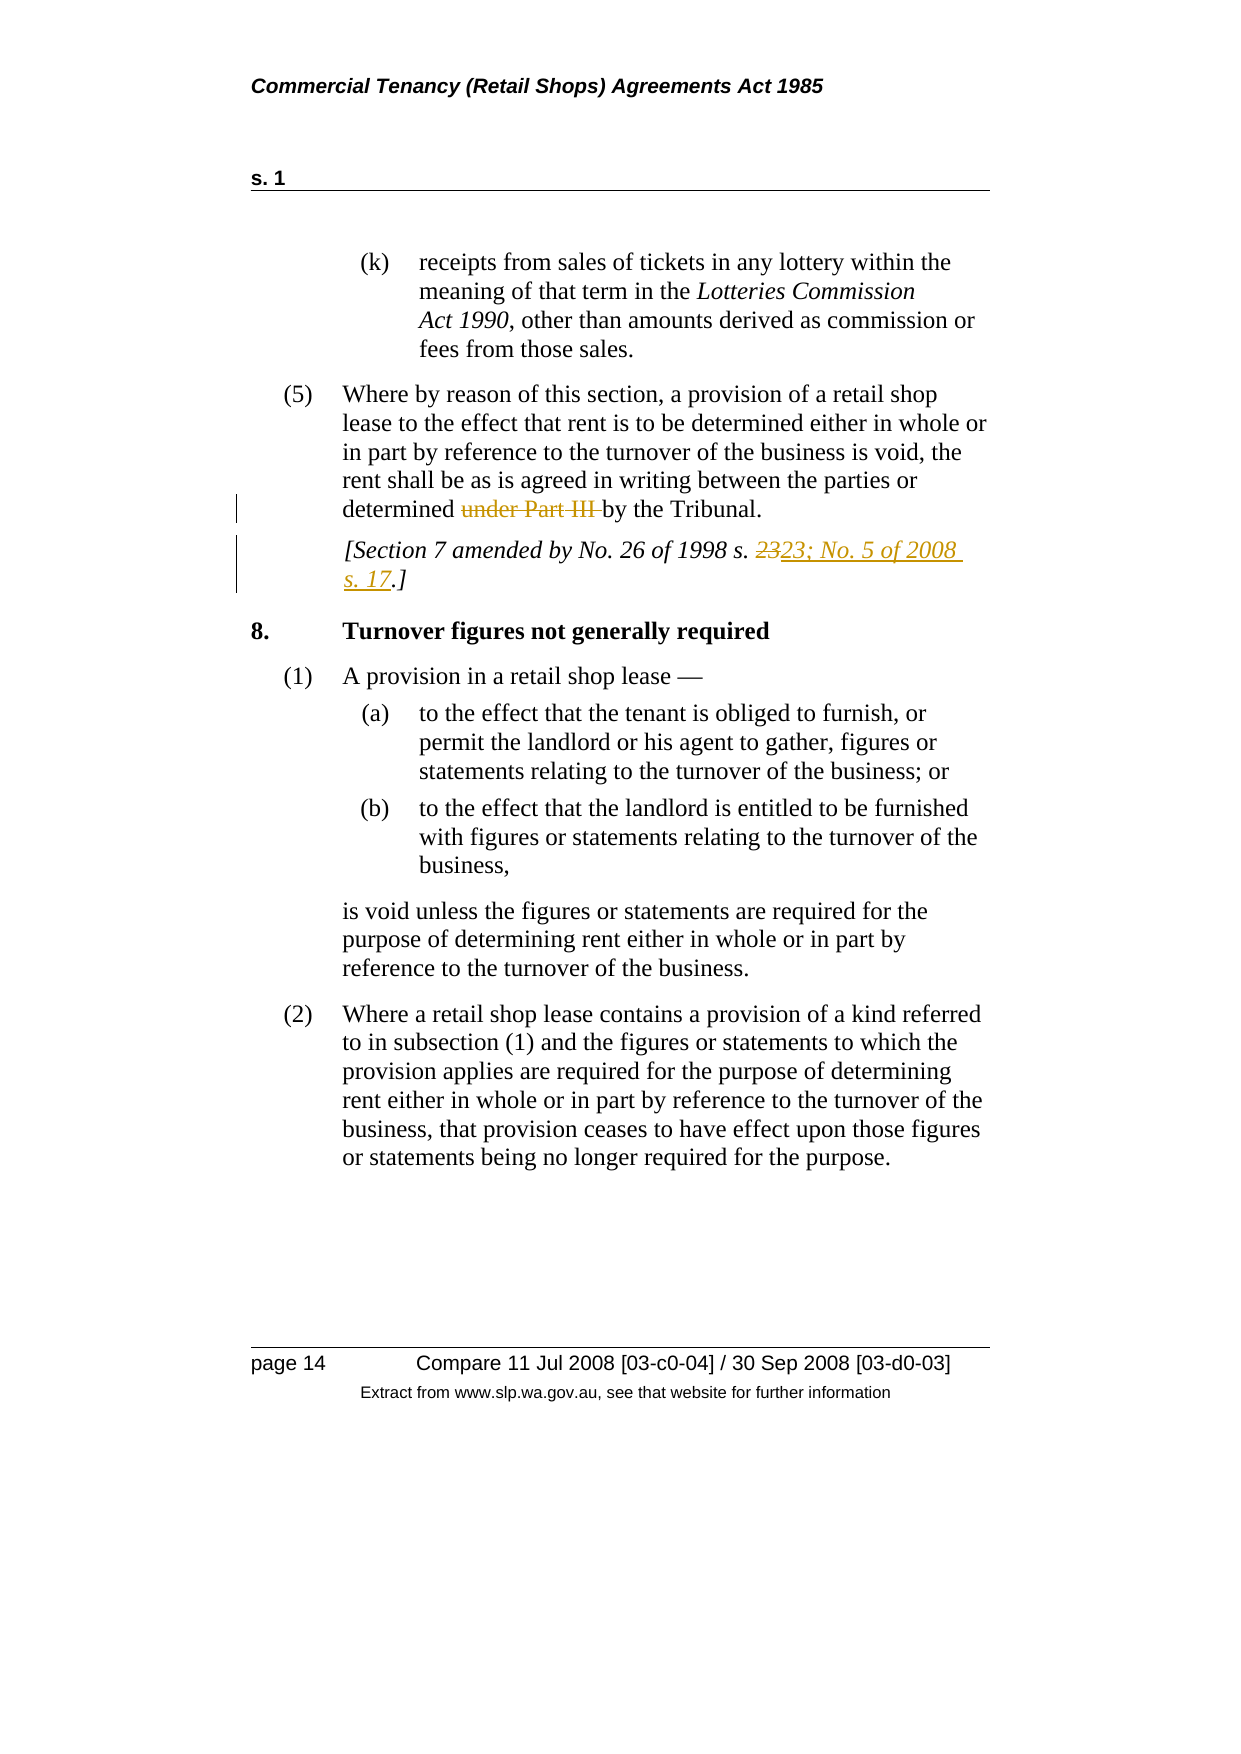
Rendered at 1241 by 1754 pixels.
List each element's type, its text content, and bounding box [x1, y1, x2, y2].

text is void unless the figures or statements are required for the purpose of determining rent either in whole or in part by reference to the turnover of the business. [251, 896, 990, 982]
text [Section 7 amended by No. 26 of 1998 s. .] [251, 535, 990, 593]
text (b) to the effect that the landlord is entitled to be furnished with figures or statements relating to the turnover of the business, [251, 793, 990, 879]
text (a) to the effect that the tenant is obliged to furnish, or permit the landlord or his agent to gather, figures or statements relating to the turnover of the business; or [251, 698, 990, 784]
text (1) A provision in a retail shop lease — [251, 661, 990, 690]
subtitle 8. Turnover figures not generally required [251, 616, 990, 644]
text (5) Where by reason of this section, a provision of a retail shop lease to the effect that rent is to be determined either in whole or in part by reference to the turnover of the business is void, the rent shall be as is agreed in writing between the parties or determined by the Tribunal. [251, 379, 990, 523]
text (k) receipts from sales of tickets in any lottery within the meaning of that term in the Lotteries Commission Act 1990, other than amounts derived as commission or fees from those sales. [251, 247, 990, 362]
text (2) Where a retail shop lease contains a provision of a kind referred to in subsection (1) and the figures or statements to which the provision applies are required for the purpose of determining rent either in whole or in part by reference to the turnover of the business, that provision ceases to have effect upon those figures or statements being no longer required for the purpose. [251, 999, 990, 1171]
